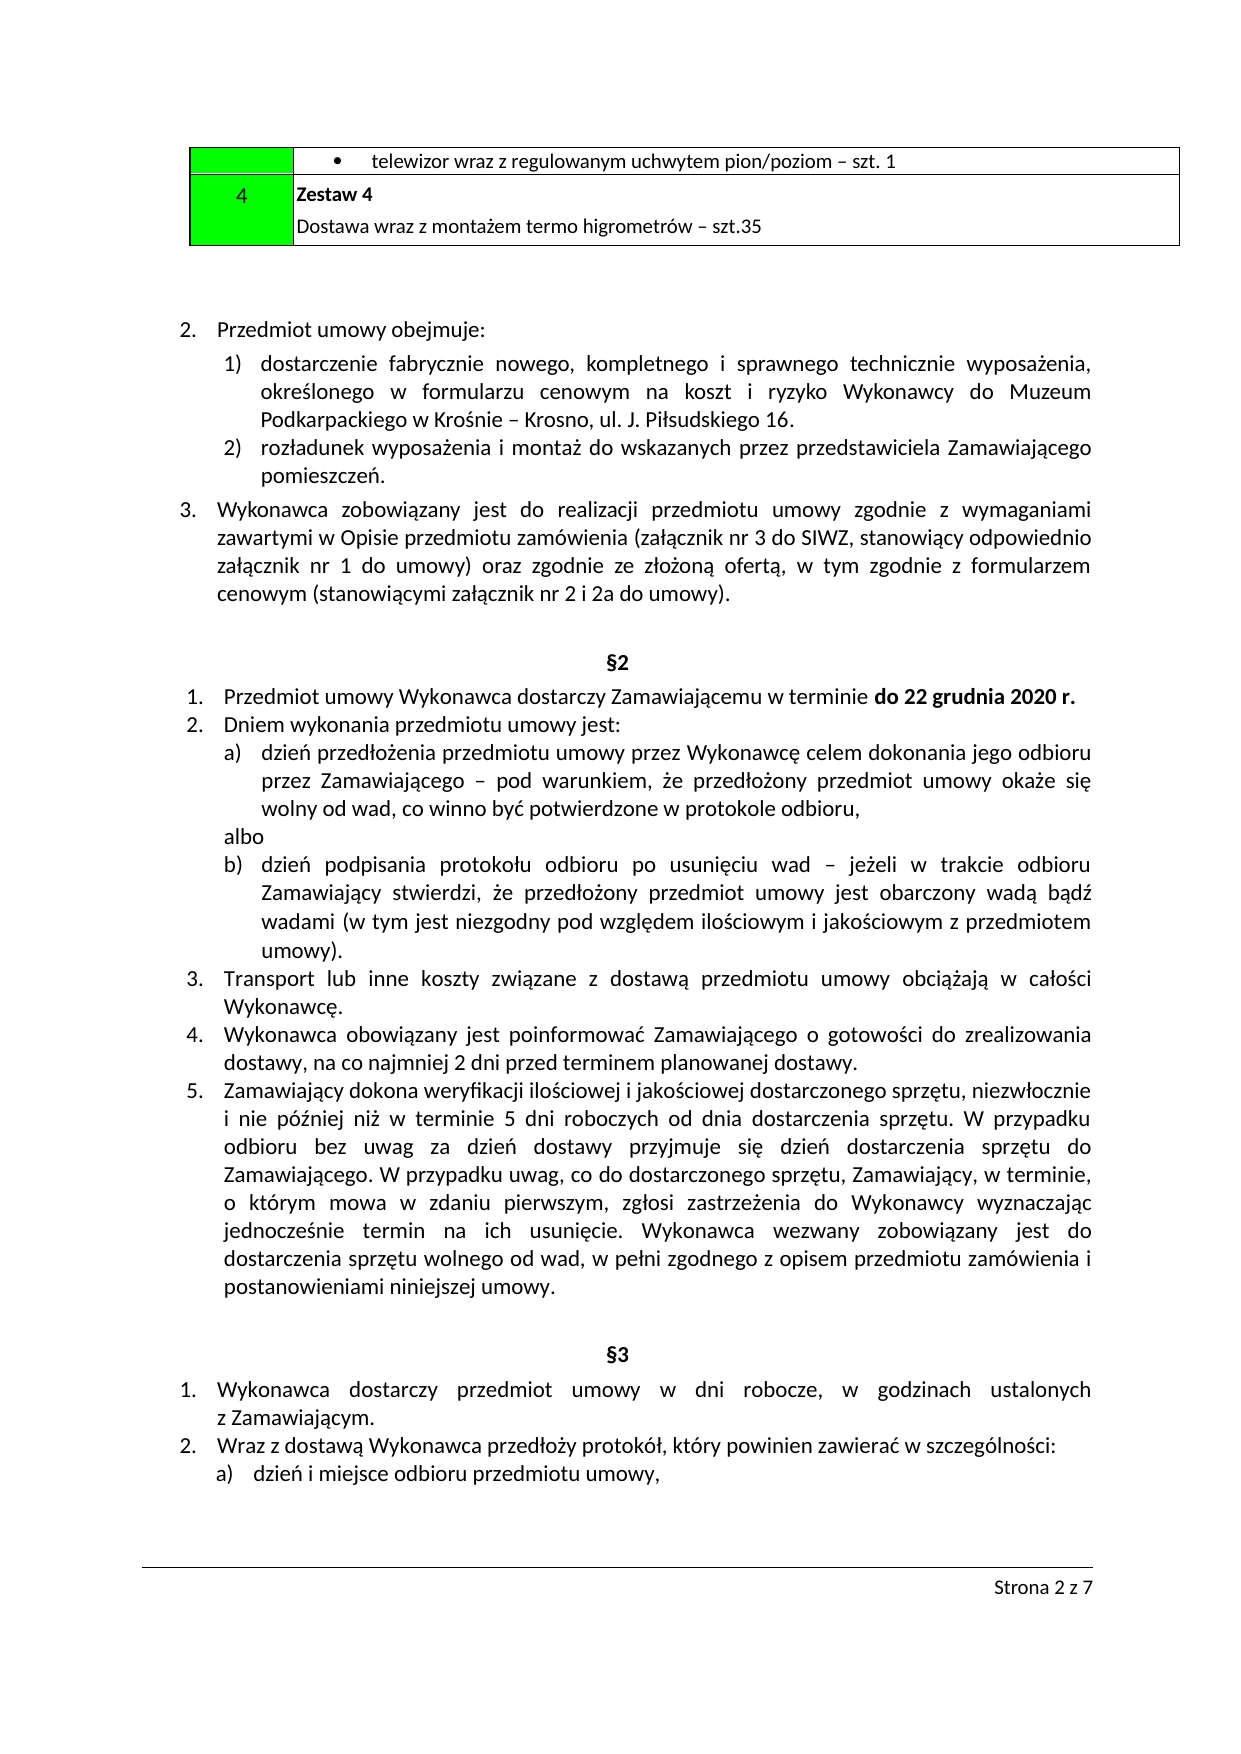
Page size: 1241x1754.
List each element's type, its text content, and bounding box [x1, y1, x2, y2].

list Transport lub inne koszty związane z dostawą przedmiotu umowy obciążają w całości Wykonawcę. [186, 964, 1093, 1020]
list Przedmiot umowy Wykonawca dostarczy Zamawiającemu w terminie do 22 grudnia 2020 r. [186, 682, 1093, 710]
subtitle dostarczenie fabrycznie nowego, kompletnego i sprawnego technicznie wyposażenia, określonego w formularzu cenowym na koszt i ryzyko Wykonawcy do Muzeum Podkarpackiego w Krośnie – Krosno, ul. J. Piłsudskiego 16. [223, 349, 1093, 433]
table_cell 4 [191, 175, 293, 245]
text §3 [142, 1341, 1093, 1368]
table_cell 3 [191, 148, 293, 173]
list Zamawiający dokona weryfikacji ilościowej i jakościowej dostarczonego sprzętu, niezwłocznie i nie później niż w terminie 5 dni roboczych od dnia dostarczenia sprzętu. W przypadku odbioru bez uwag za dzień dostawy przyjmuje się dzień dostarczenia sprzętu do Zamawiającego. W przypadku uwag, co do dostarczonego sprzętu, Zamawiający, w terminie, o którym mowa w zdaniu pierwszym, zgłosi zastrzeżenia do Wykonawcy wyznaczając jednocześnie termin na ich usunięcie. Wykonawca wezwany zobowiązany jest do dostarczenia sprzętu wolnego od wad, w pełni zgodnego z opisem przedmiotu zamówienia i postanowieniami niniejszej umowy. [186, 1076, 1093, 1300]
list Przedmiot umowy obejmuje: [179, 315, 1096, 343]
list Dniem wykonania przedmiotu umowy jest: [186, 710, 1093, 738]
list Wykonawca zobowiązany jest do realizacji przedmiotu umowy zgodnie z wymaganiami zawartymi w Opisie przedmiotu zamówienia (załącznik nr 3 do SIWZ, stanowiący odpowiednio załącznik nr 1 do umowy) oraz zgodnie ze złożoną ofertą, w tym zgodnie z formularzem cenowym (stanowiącymi załącznik nr 2 i 2a do umowy). [179, 495, 1093, 607]
list Wykonawca obowiązany jest poinformować Zamawiającego o gotowości do zrealizowania dostawy, na co najmniej 2 dni przed terminem planowanej dostawy. [186, 1020, 1093, 1076]
list dzień podpisania protokołu odbioru po usunięciu wad – jeżeli w trakcie odbioru Zamawiający stwierdzi, że przedłożony przedmiot umowy jest obarczony wadą bądź wadami (w tym jest niezgodny pod względem ilościowym i jakościowym z przedmiotem umowy). [224, 850, 1093, 964]
text albo [150, 822, 1093, 850]
subtitle rozładunek wyposażenia i montaż do wskazanych przez przedstawiciela Zamawiającego pomieszczeń. [223, 433, 1093, 489]
text §2 [142, 648, 1093, 676]
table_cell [294, 148, 1179, 173]
list dzień przedłożenia przedmiotu umowy przez Wykonawcę celem dokonania jego odbioru przez Zamawiającego – pod warunkiem, że przedłożony przedmiot umowy okaże się wolny od wad, co winno być potwierdzone w protokole odbioru, [224, 738, 1093, 822]
list Wykonawca dostarczy przedmiot umowy w dni robocze, w godzinach ustalonych z Zamawiającym. [179, 1375, 1093, 1431]
list dzień i miejsce odbioru przedmiotu umowy, [216, 1459, 1093, 1487]
table_cell Zestaw 4 Dostawa wraz z montażem termo higrometrów – szt.35 [294, 175, 1179, 245]
list Wraz z dostawą Wykonawca przedłoży protokół, który powinien zawierać w szczególności: [179, 1431, 1093, 1459]
